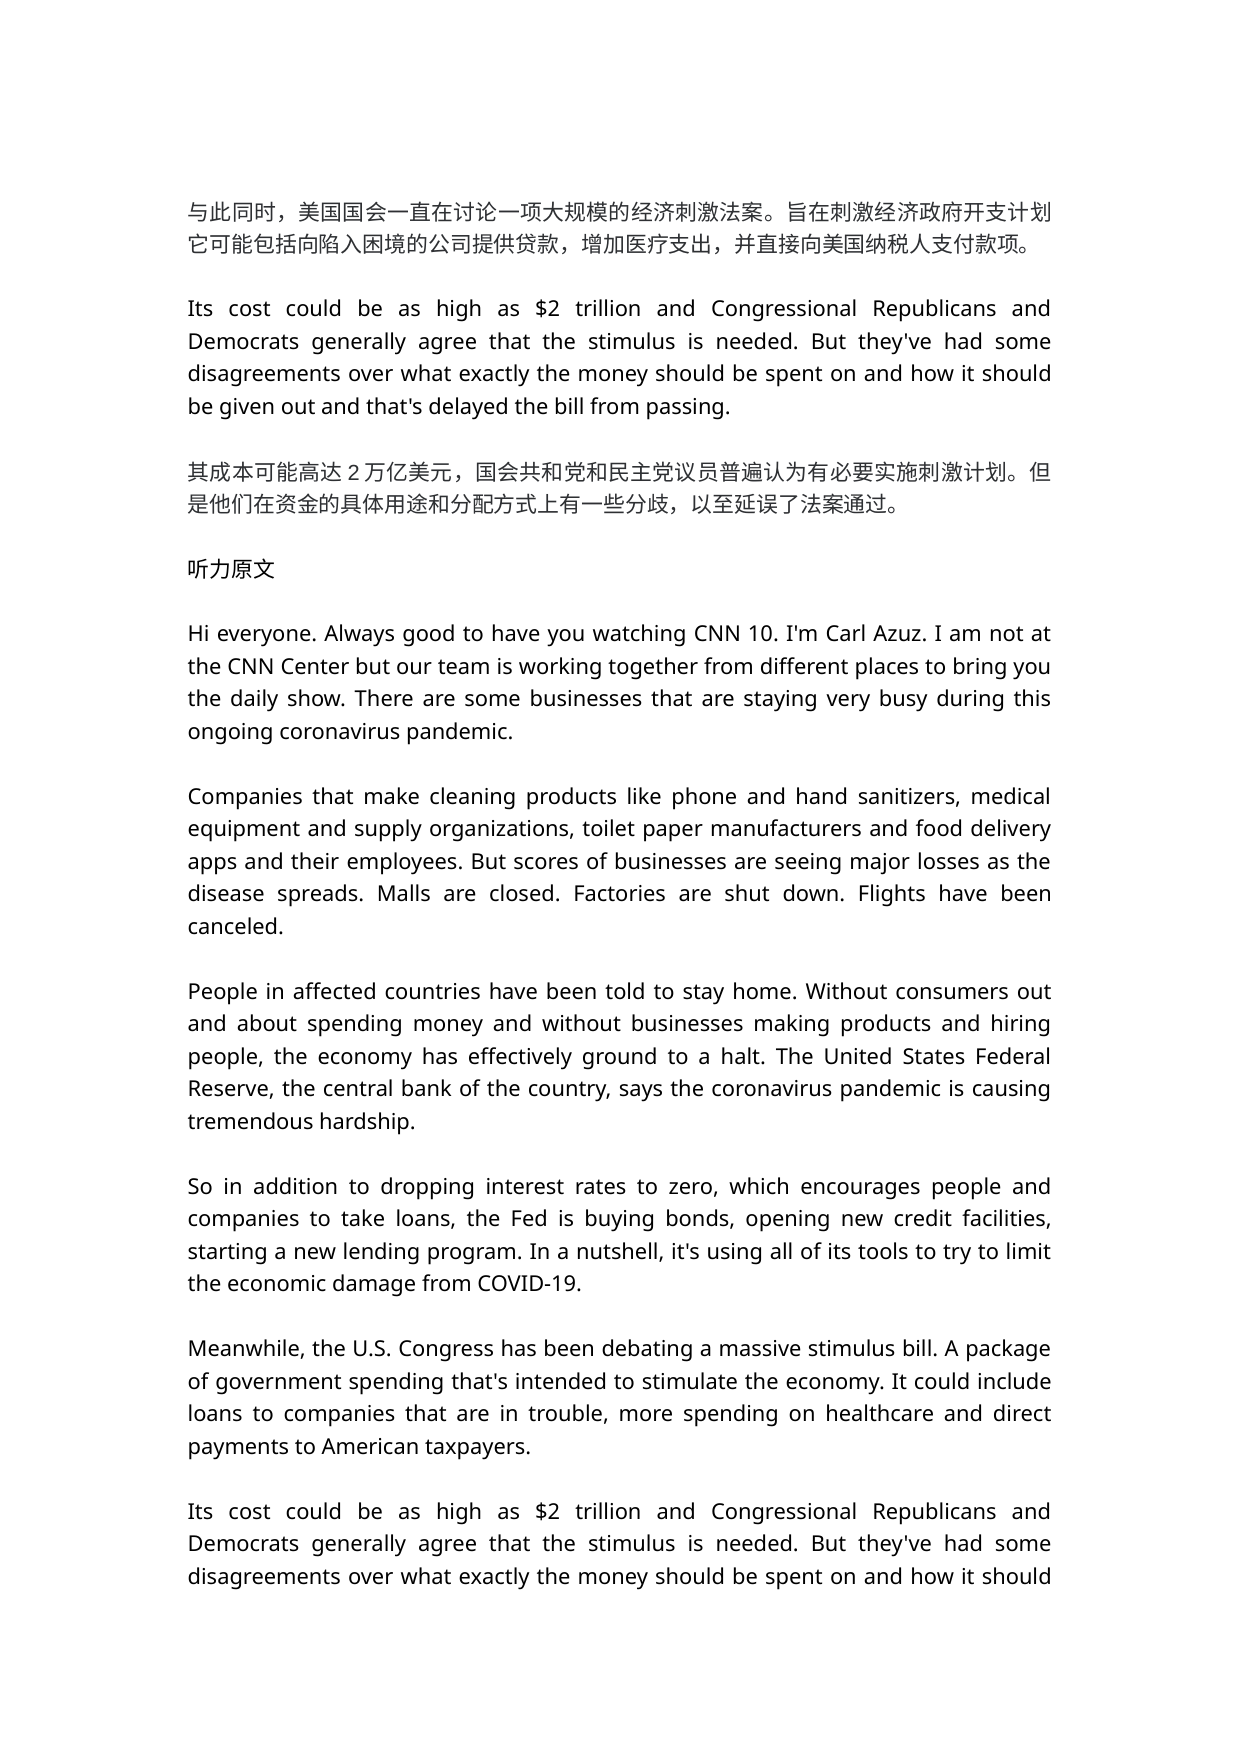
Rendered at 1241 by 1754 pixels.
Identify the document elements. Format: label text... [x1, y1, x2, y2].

text People in affected countries have been told to stay home. Without consumers out and about spending money and without businesses making products and hiring people, the economy has effectively ground to a halt. The United States Federal Reserve, the central bank of the country, says the coronavirus pandemic is causing tremendous hardship. [187, 974, 1053, 1137]
text Meanwhile, the U.S. Congress has been debating a massive stimulus bill. A package of government spending that's intended to stimulate the economy. It could include loans to companies that are in trouble, more spending on healthcare and direct payments to American taxpayers. [187, 1332, 1053, 1462]
text 听力原文 [187, 552, 1053, 584]
text Companies that make cleaning products like phone and hand sanitizers, medical equipment and supply organizations, toilet paper manufacturers and food delivery apps and their employees. But scores of businesses are seeing major losses as the disease spreads. Malls are closed. Factories are shut down. Flights have been canceled. [187, 779, 1053, 942]
text 与此同时，美国国会一直在讨论一项大规模的经济刺激法案。旨在刺激经济政府开支计划。它可能包括向陷入困境的公司提供贷款，增加医疗支出，并直接向美国纳税人支付款项。 [187, 194, 1053, 259]
text 其成本可能高达2万亿美元，国会共和党和民主党议员普遍认为有必要实施刺激计划。但是他们在资金的具体用途和分配方式上有一些分歧，以至延误了法案通过。 [187, 454, 1053, 519]
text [187, 1494, 1053, 1592]
text Hi everyone. Always good to have you watching CNN 10. I'm Carl Azuz. I am not at the CNN Center but our team is working together from different places to bring you the daily show. There are some businesses that are staying very busy during this ongoing coronavirus pandemic. [187, 617, 1053, 747]
text So in addition to dropping interest rates to zero, which encourages people and companies to take loans, the Fed is buying bonds, opening new credit facilities, starting a new lending program. In a nutshell, it's using all of its tools to try to limit the economic damage from COVID-19. [187, 1169, 1053, 1299]
